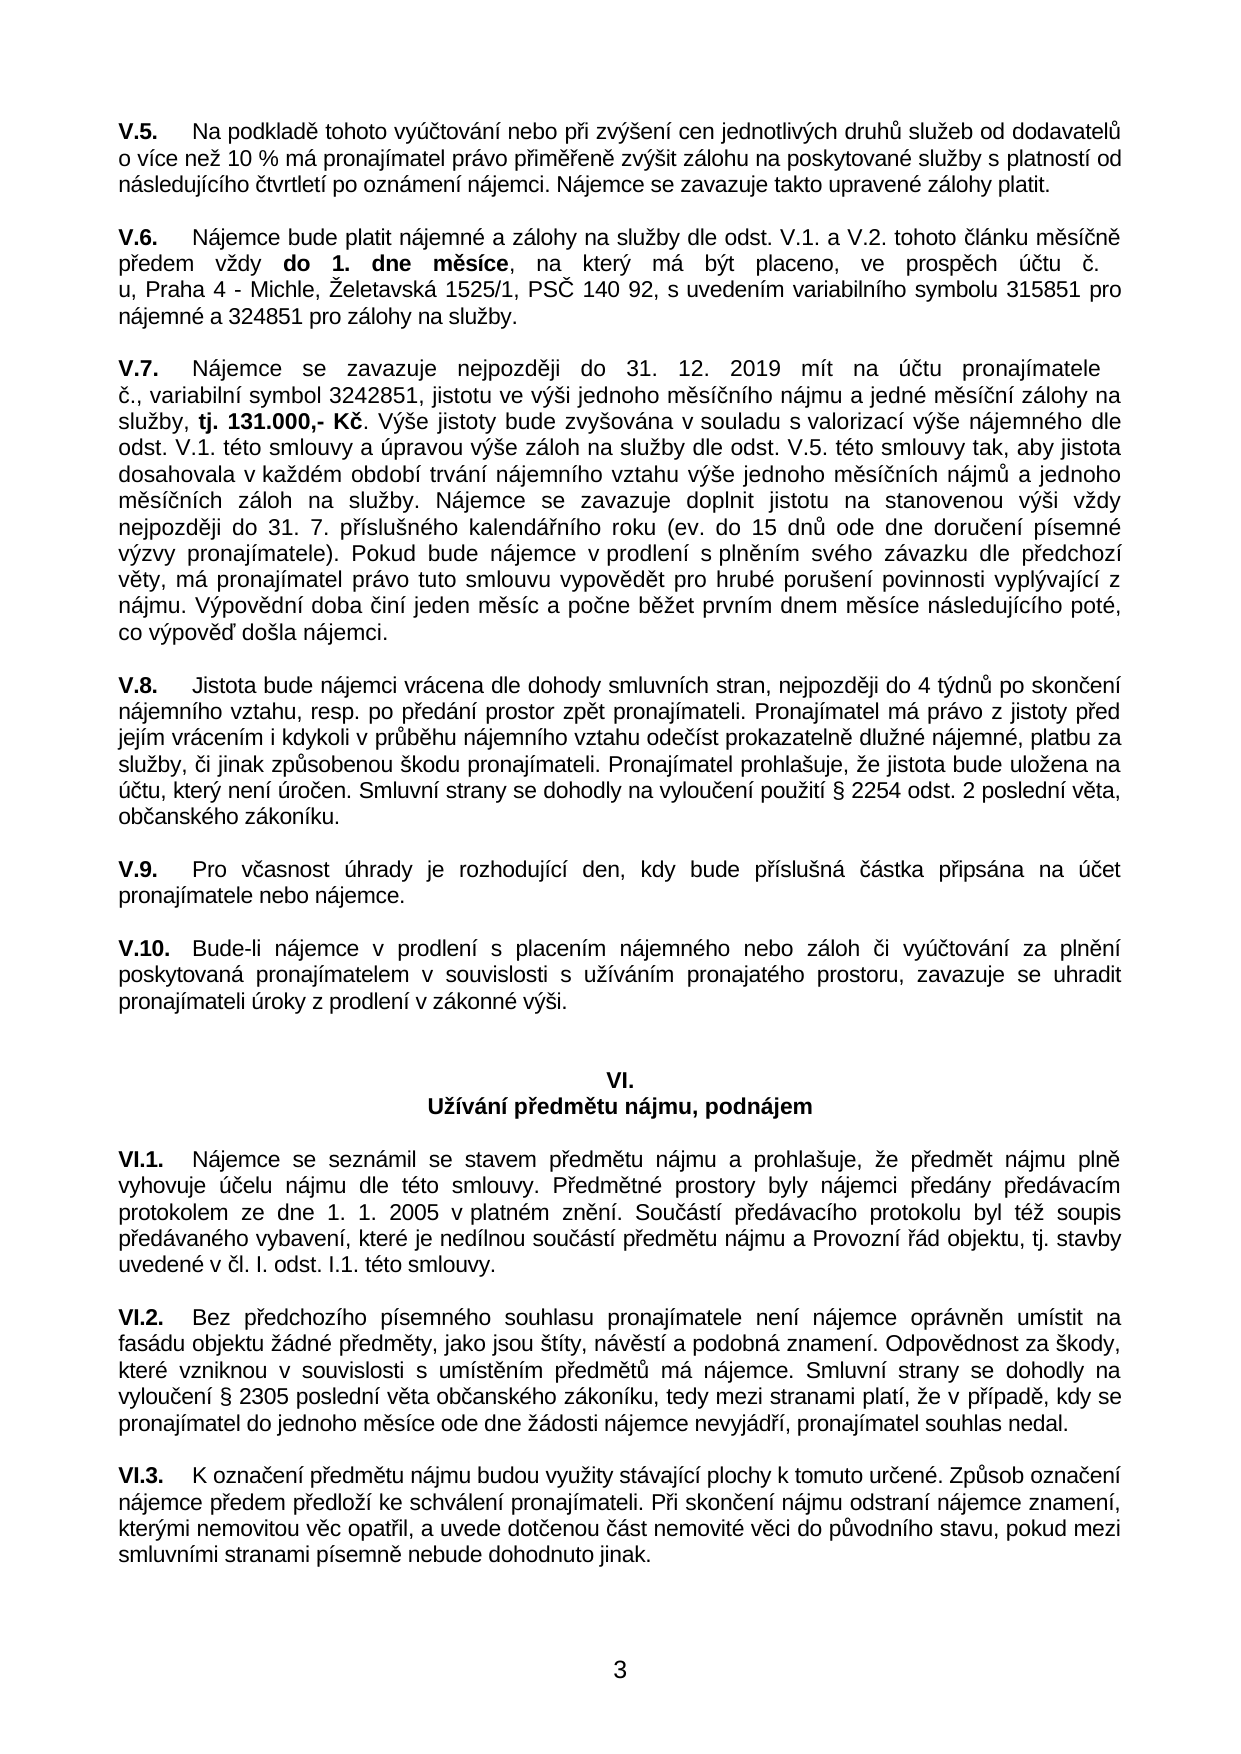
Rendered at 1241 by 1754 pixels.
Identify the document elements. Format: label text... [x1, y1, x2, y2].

text VI.2. Bez předchozího písemného souhlasu pronajímatele není nájemce oprávněn umístit na fasádu objektu žádné předměty, jako jsou štíty, návěstí a podobná znamení. Odpovědnost za škody, které vzniknou v souvislosti s umístěním předmětů má nájemce. Smluvní strany se dohodly na vyloučení § 2305 poslední věta občanského zákoníku, tedy mezi stranami platí, že v případě, kdy se pronajímatel do jednoho měsíce ode dne žádosti nájemce nevyjádří, pronajímatel souhlas nedal. [118, 1304, 1122, 1436]
text V.7. Nájemce se zavazuje nejpozději do 31. 12. 2019 mít na účtu pronajímatele č., variabilní symbol 3242851, jistotu ve výši jednoho měsíčního nájmu a jedné měsíční zálohy na služby, tj. 131.000,- Kč. Výše jistoty bude zvyšována v souladu s valorizací výše nájemného dle odst. V.1. této smlouvy a úpravou výše záloh na služby dle odst. V.5. této smlouvy tak, aby jistota dosahovala v každém období trvání nájemního vztahu výše jednoho měsíčních nájmů a jednoho měsíčních záloh na služby. Nájemce se zavazuje doplnit jistotu na stanovenou výši vždy nejpozději do 31. 7. příslušného kalendářního roku (ev. do 15 dnů ode dne doručení písemné výzvy pronajímatele). Pokud bude nájemce v prodlení s plněním svého závazku dle předchozí věty, má pronajímatel právo tuto smlouvu vypovědět pro hrubé porušení povinnosti vyplývající z nájmu. Výpovědní doba činí jeden měsíc a počne běžet prvním dnem měsíce následujícího poté, co výpověď došla nájemci. [118, 355, 1122, 645]
text V.6. Nájemce bude platit nájemné a zálohy na služby dle odst. V.1. a V.2. tohoto článku měsíčně předem vždy do 1. dne měsíce, na který má být placeno, ve prospěch účtu č. u, Praha 4 - Michle, Želetavská 1525/1, PSČ 140 92, s uvedením variabilního symbolu 315851 pro nájemné a 324851 pro zálohy na služby. [118, 223, 1122, 329]
text VI. [118, 1067, 1122, 1093]
text V.9. Pro včasnost úhrady je rozhodující den, kdy bude příslušná částka připsána na účet pronajímatele nebo nájemce. [118, 856, 1122, 909]
text V.5. Na podkladě tohoto vyúčtování nebo při zvýšení cen jednotlivých druhů služeb od dodavatelů o více než 10 % má pronajímatel právo přiměřeně zvýšit zálohu na poskytované služby s platností od následujícího čtvrtletí po oznámení nájemci. Nájemce se zavazuje takto upravené zálohy platit. [118, 118, 1122, 197]
text V.8. Jistota bude nájemci vrácena dle dohody smluvních stran, nejpozději do 4 týdnů po skončení nájemního vztahu, resp. po předání prostor zpět pronajímateli. Pronajímatel má právo z jistoty před jejím vrácením i kdykoli v průběhu nájemního vztahu odečíst prokazatelně dlužné nájemné, platbu za služby, či jinak způsobenou škodu pronajímateli. Pronajímatel prohlašuje, že jistota bude uložena na účtu, který není úročen. Smluvní strany se dohodly na vyloučení použití § 2254 odst. 2 poslední věta, občanského zákoníku. [118, 672, 1122, 830]
text Užívání předmětu nájmu, podnájem [118, 1093, 1122, 1119]
text VI.3. K označení předmětu nájmu budou využity stávající plochy k tomuto určené. Způsob označení nájemce předem předloží ke schválení pronajímateli. Při skončení nájmu odstraní nájemce znamení, kterými nemovitou věc opatřil, a uvede dotčenou část nemovité věci do původního stavu, pokud mezi smluvními stranami písemně nebude dohodnuto jinak. [118, 1462, 1122, 1568]
text V.10. Bude-li nájemce v prodlení s placením nájemného nebo záloh či vyúčtování za plnění poskytovaná pronajímatelem v souvislosti s užíváním pronajatého prostoru, zavazuje se uhradit pronajímateli úroky z prodlení v zákonné výši. [118, 935, 1122, 1014]
text VI.1. Nájemce se seznámil se stavem předmětu nájmu a prohlašuje, že předmět nájmu plně vyhovuje účelu nájmu dle této smlouvy. Předmětné prostory byly nájemci předány předávacím protokolem ze dne 1. 1. 2005 v platném znění. Součástí předávacího protokolu byl též soupis předávaného vybavení, které je nedílnou součástí předmětu nájmu a Provozní řád objektu, tj. stavby uvedené v čl. I. odst. I.1. této smlouvy. [118, 1146, 1122, 1278]
